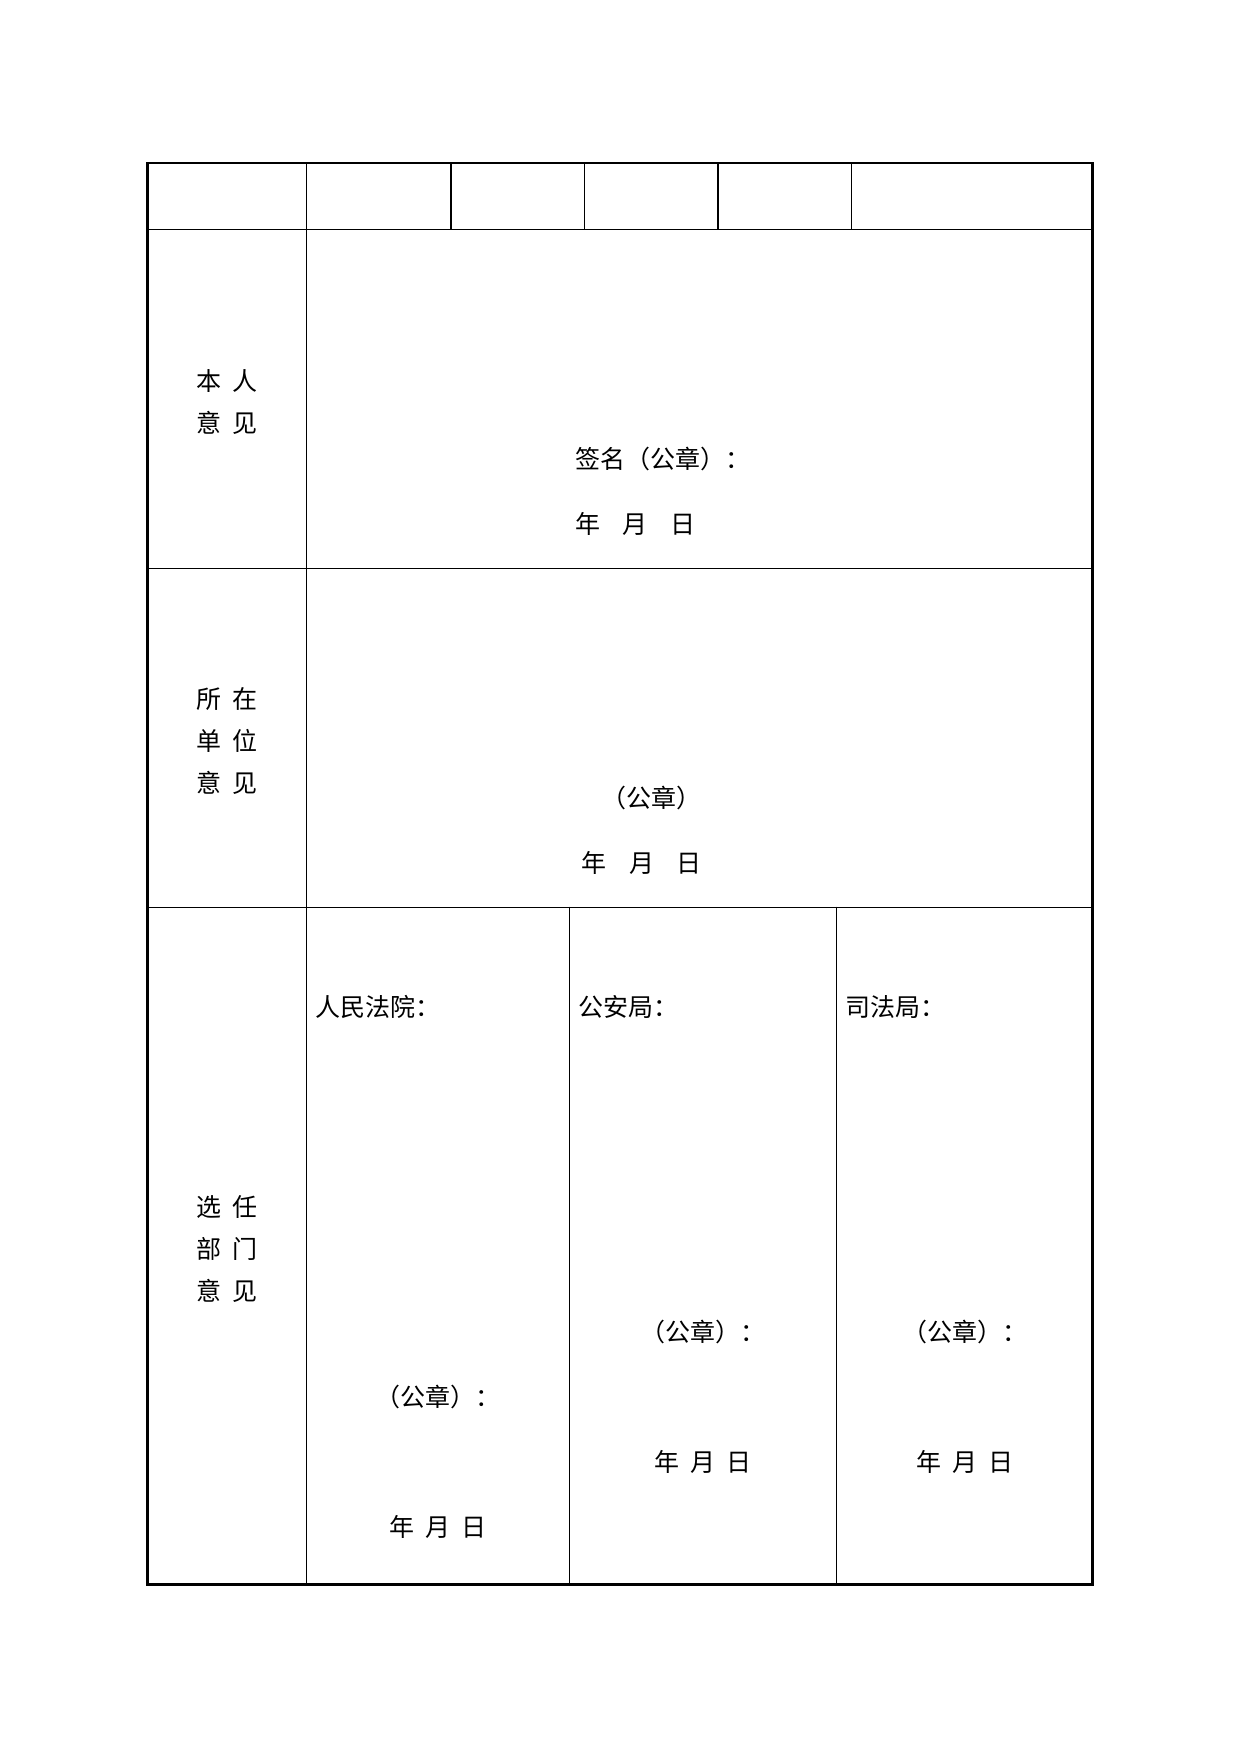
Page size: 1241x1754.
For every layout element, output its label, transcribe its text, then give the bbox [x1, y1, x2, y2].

table_cell 公安局： （公章）： 年 月 日 [570, 908, 836, 1583]
table_cell （公章） 年 月 日 [307, 569, 1091, 907]
table_cell 人民法院： （公章）： 年 月 日 [307, 908, 569, 1583]
table_cell 签名（公章）： 年 月 日 [307, 230, 1091, 568]
table_cell [307, 164, 450, 228]
table_cell 司法局： （公章）： 年 月 日 [837, 908, 1091, 1583]
table_cell 本 人 意 见 [149, 230, 306, 568]
table_cell [452, 164, 584, 228]
table_cell 所 在 单 位 意 见 [149, 569, 306, 907]
table_cell [852, 164, 1091, 228]
table_cell 选 任 部 门 意 见 [149, 908, 306, 1583]
table_cell [719, 164, 851, 228]
table_cell [585, 164, 717, 228]
